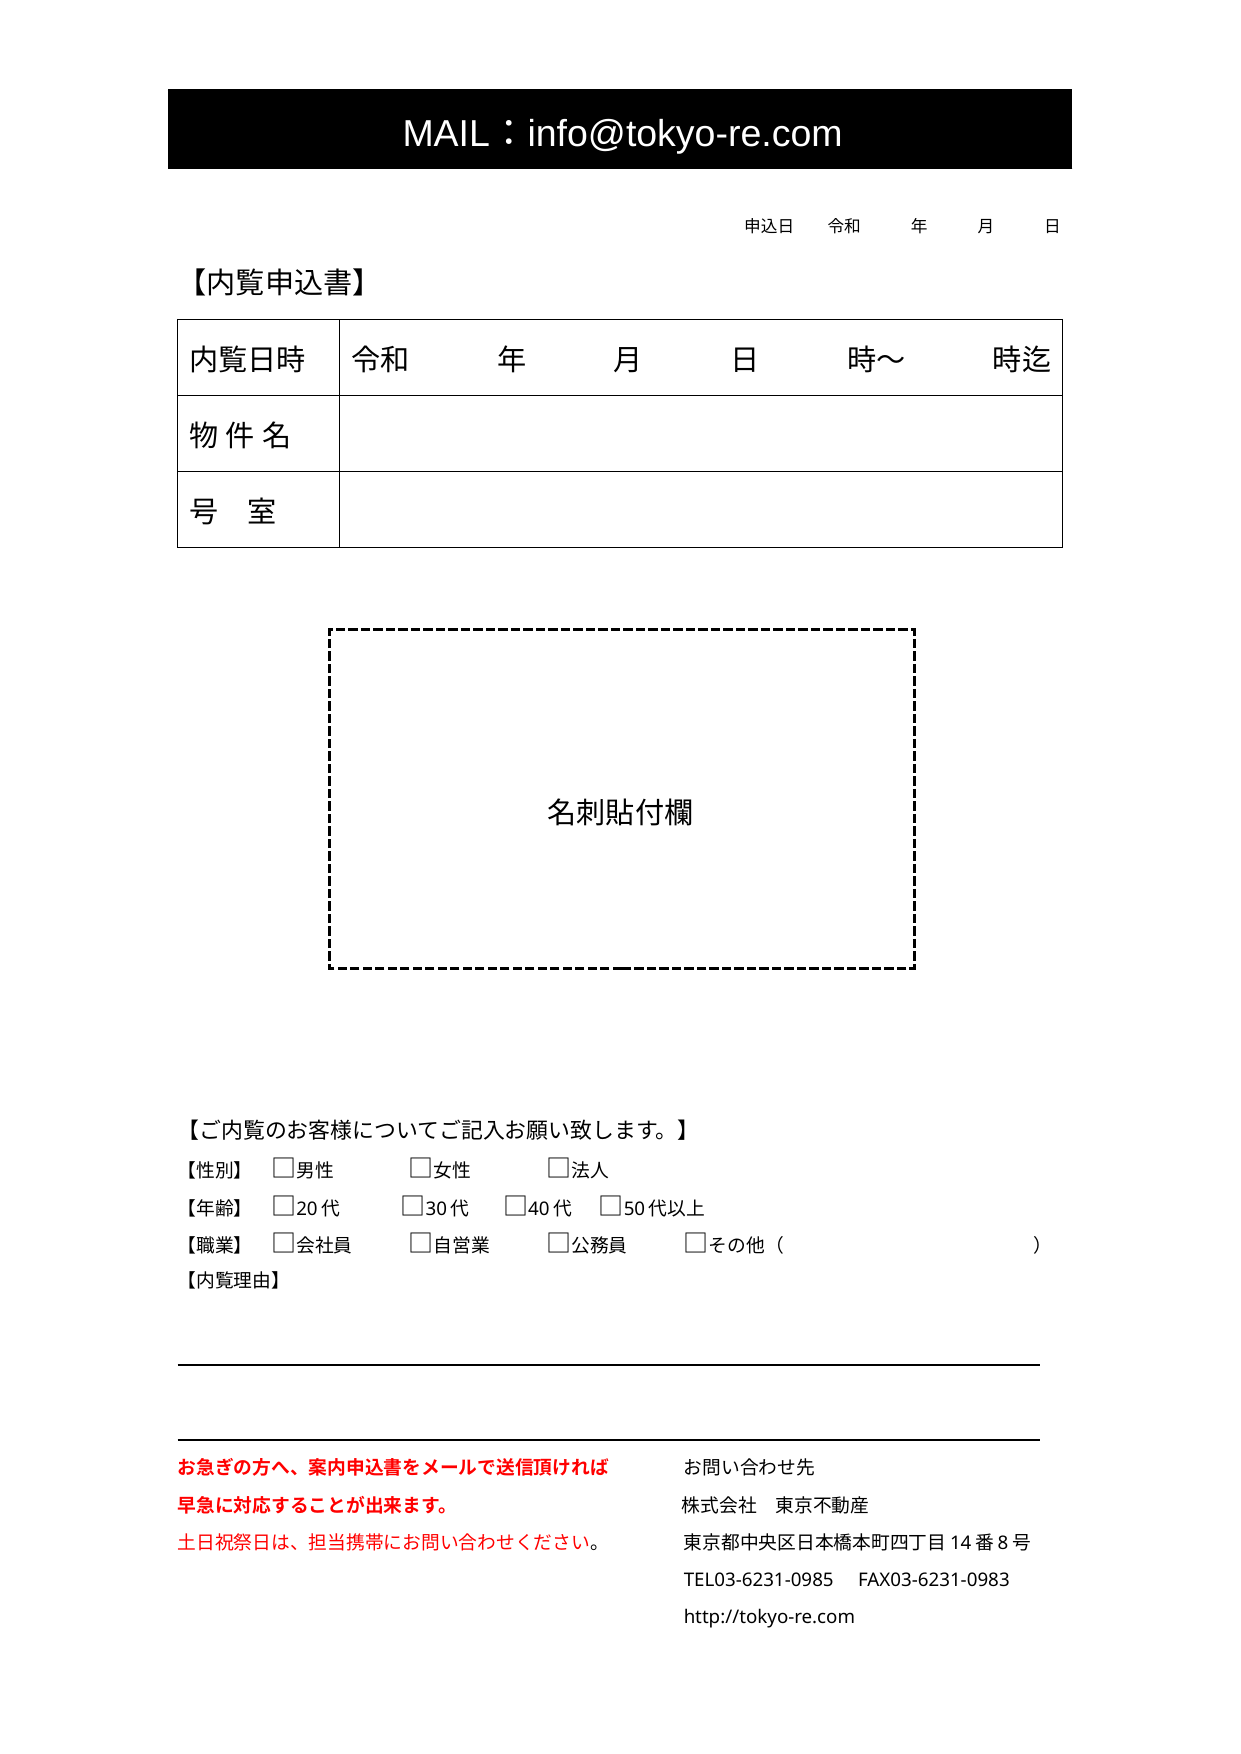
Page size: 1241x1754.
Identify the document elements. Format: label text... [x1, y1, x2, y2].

text 【職業】 □会社員 □自営業 □公務員 □その他（ ） [177, 1223, 1063, 1260]
text 【年齢】 □20代 □30代 □40代 □50代以上 [177, 1185, 1063, 1223]
text 【性別】 □男性 □女性 □法人 [177, 1148, 1063, 1185]
text 【内覧理由】 [177, 1260, 1063, 1298]
text 名刺貼付欄 [177, 773, 1063, 848]
text お急ぎの方へ、案内申込書をメールで送信頂ければ お問い合わせ先 [177, 1448, 1063, 1485]
text 土日祝祭日は、担当携帯にお問い合わせください。 東京都中央区日本橋本町四丁目14番8号 [177, 1523, 1063, 1560]
table_header 令和 年 月 日 時～ 時迄 [340, 320, 1062, 395]
text 【ご内覧のお客様についてご記入お願い致します。】 [177, 1110, 1063, 1148]
table_cell 物件名 [178, 396, 339, 471]
table_cell [340, 396, 1062, 471]
text 【内覧申込書】 [177, 244, 1063, 319]
table_header 内覧日時 [178, 320, 339, 395]
text http://tokyo-re.com [177, 1598, 1063, 1635]
text 申込日 令和 年 月 日 [177, 206, 1063, 244]
table_cell [340, 472, 1062, 547]
text 早急に対応することが出来ます。 株式会社 東京不動産 [177, 1485, 1063, 1523]
text MAIL：info@tokyo-re.com [169, 91, 1071, 168]
table_cell 号室 [178, 472, 339, 547]
text TEL03-6231-0985 FAX03-6231-0983 [177, 1560, 1063, 1598]
